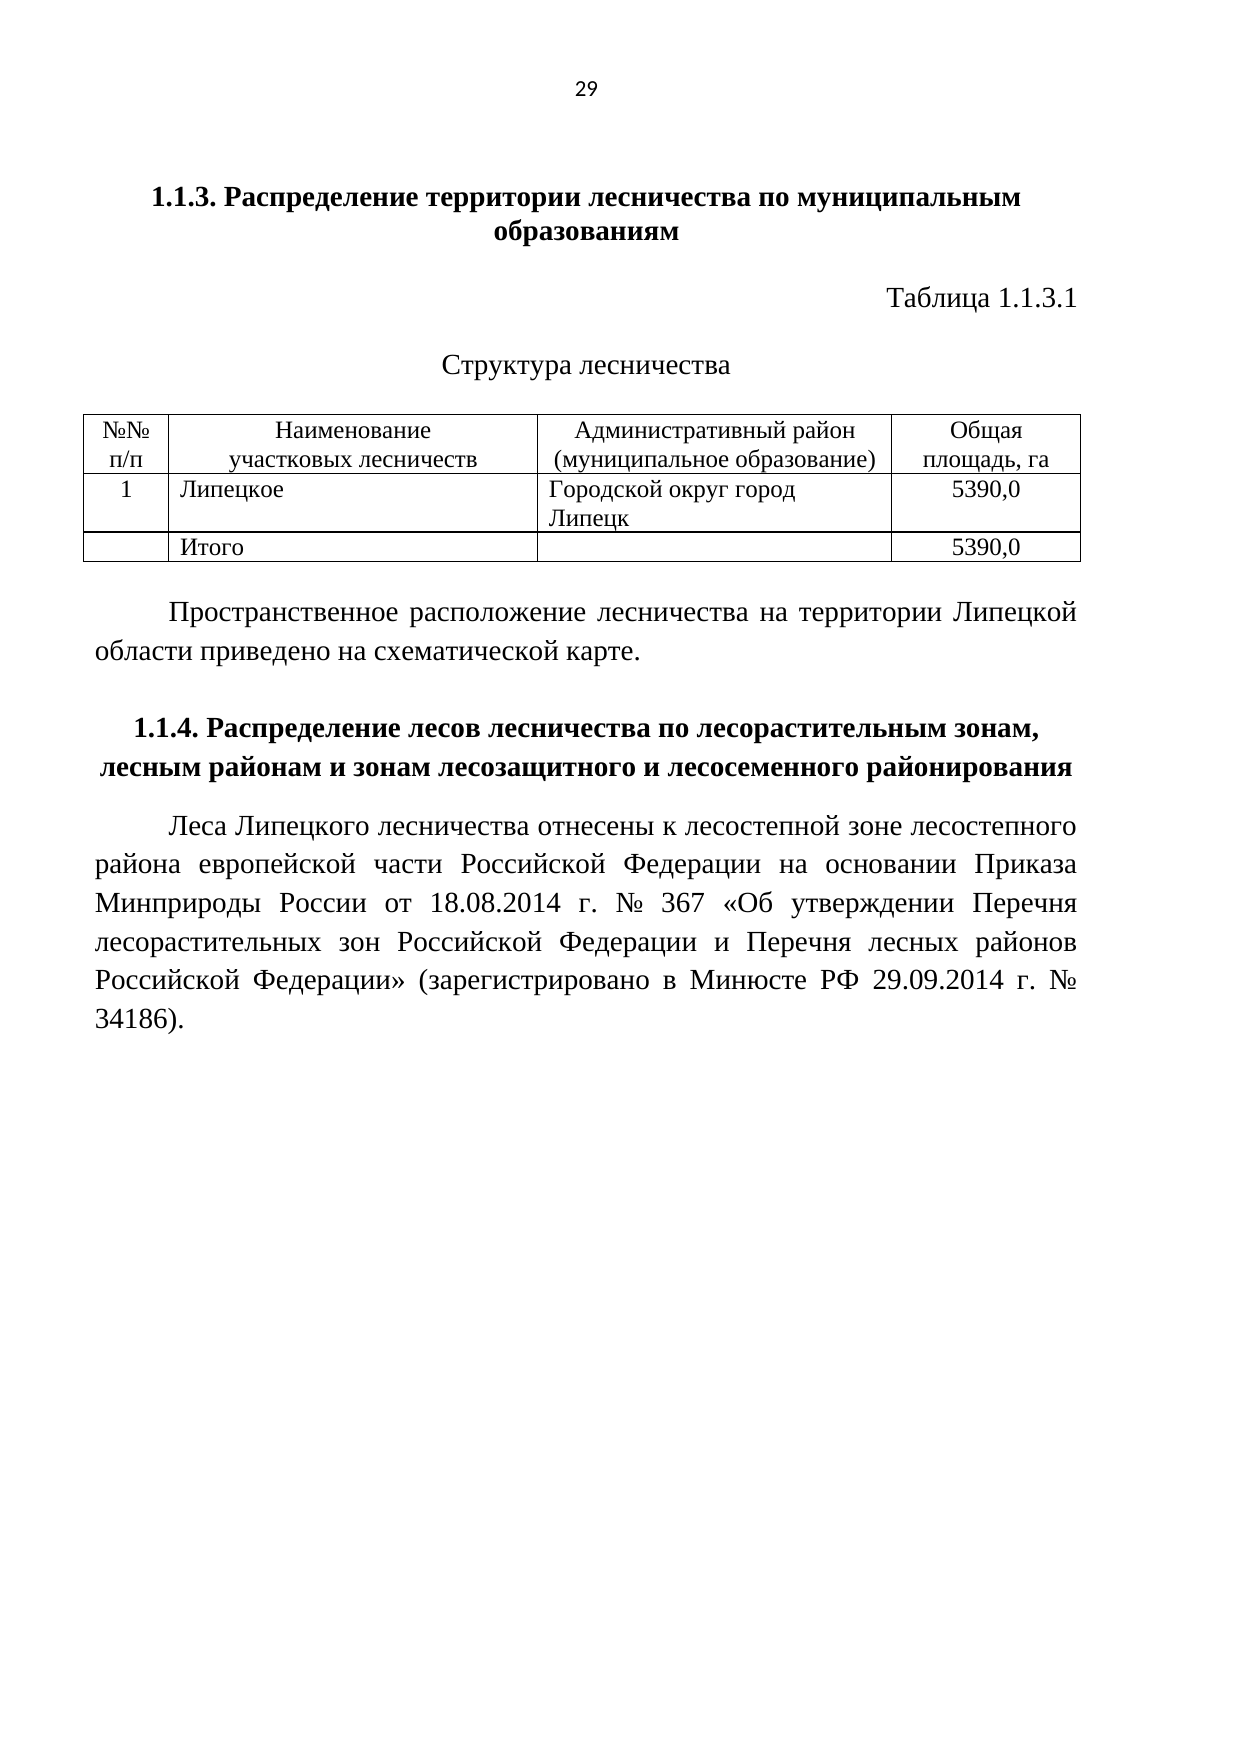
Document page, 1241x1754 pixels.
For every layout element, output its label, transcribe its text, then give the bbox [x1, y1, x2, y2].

table_header Общая площадь, га [892, 415, 1080, 473]
table_cell [84, 533, 168, 561]
text Таблица 1.1.3.1 [94, 280, 1078, 314]
table_header Наименование участковых лесничеств [169, 415, 537, 473]
text Пространственное расположение лесничества на территории Липецкой области приведено на схематической карте. [94, 594, 1078, 667]
text Леса Липецкого лесничества отнесены к лесостепной зоне лесостепного района европейской части Российской Федерации на основании Приказа Минприроды России от 18.08.2014 г. № 367 «Об утверждении Перечня лесорастительных зон Российской Федерации и Перечня лесных районов Российской Федерации» (зарегистрировано в Минюсте РФ 29.09.2014 г. № 34186). [94, 808, 1078, 1034]
text Структура лесничества [94, 347, 1078, 381]
table_header №№ п/п [84, 415, 168, 473]
table_cell 5390,0 [892, 533, 1080, 561]
table_header Административный район (муниципальное образование) [538, 415, 891, 473]
table_cell Итого [169, 533, 537, 561]
table_cell 1 [84, 474, 168, 531]
table_cell 5390,0 [892, 474, 1080, 531]
table_cell Липецкое [169, 474, 537, 531]
table_cell [538, 533, 891, 561]
text образованиям [94, 213, 1078, 247]
text 1.1.3. Распределение территории лесничества по муниципальным [94, 179, 1078, 213]
table_cell Городской округ город Липецк [538, 474, 891, 531]
text 1.1.4. Распределение лесов лесничества по лесорастительным зонам, лесным районам и зонам лесозащитного и лесосеменного районирования [94, 710, 1078, 782]
